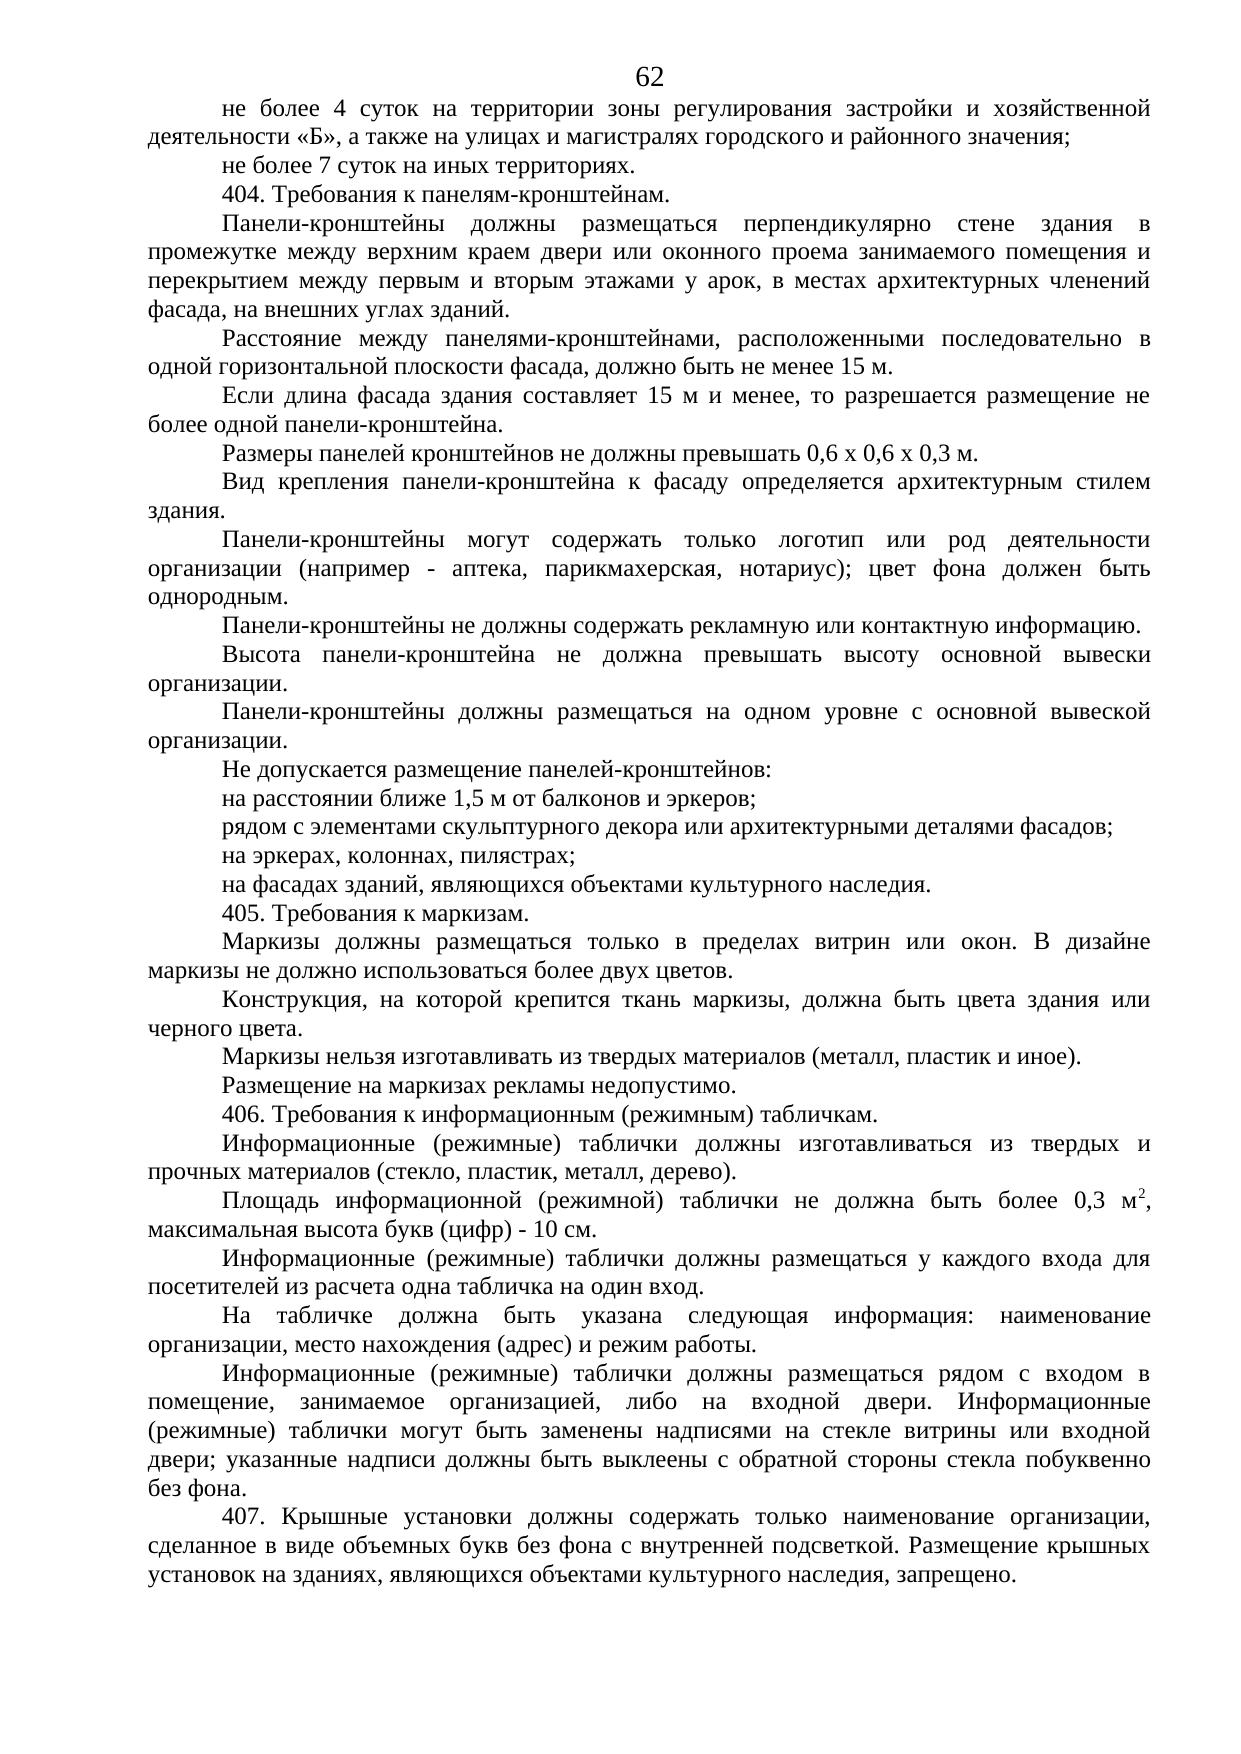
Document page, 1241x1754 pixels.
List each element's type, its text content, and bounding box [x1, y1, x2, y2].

text 407. Крышные установки должны содержать только наименование организации, сделанное в виде объемных букв без фона с внутренней подсветкой. Размещение крышных установок на зданиях, являющихся объектами культурного наследия, запрещено. [148, 1501, 1152, 1588]
text Высота панели-кронштейна не должна превышать высоту основной вывески организации. [148, 639, 1152, 696]
text На табличке должна быть указана следующая информация: наименование организации, место нахождения (адрес) и режим работы. [148, 1300, 1152, 1358]
text Конструкция, на которой крепится ткань маркизы, должна быть цвета здания или черного цвета. [148, 984, 1152, 1041]
text на расстоянии ближе 1,5 м от балконов и эркеров; [148, 783, 1152, 811]
text Размещение на маркизах рекламы недопустимо. [148, 1070, 1152, 1099]
text Расстояние между панелями-кронштейнами, расположенными последовательно в одной горизонтальной плоскости фасада, должно быть не менее 15 м. [148, 323, 1152, 380]
text Маркизы нельзя изготавливать из твердых материалов (металл, пластик и иное). [148, 1041, 1152, 1070]
text Маркизы должны размещаться только в пределах витрин или окон. В дизайне маркизы не должно использоваться более двух цветов. [148, 926, 1152, 984]
text Информационные (режимные) таблички должны размещаться у каждого входа для посетителей из расчета одна табличка на один вход. [148, 1243, 1152, 1300]
text Панели-кронштейны должны размещаться на одном уровне с основной вывеской организации. [148, 696, 1152, 754]
text 404. Требования к панелям-кронштейнам. [148, 179, 1152, 208]
text не более 7 суток на иных территориях. [148, 150, 1152, 179]
text не более 4 суток на территории зоны регулирования застройки и хозяйственной деятельности «Б», а также на улицах и магистралях городского и районного значения; [148, 93, 1152, 150]
text Не допускается размещение панелей-кронштейнов: [148, 754, 1152, 783]
text на фасадах зданий, являющихся объектами культурного наследия. [148, 869, 1152, 898]
text Вид крепления панели-кронштейна к фасаду определяется архитектурным стилем здания. [148, 466, 1152, 524]
text Информационные (режимные) таблички должны изготавливаться из твердых и прочных материалов (стекло, пластик, металл, дерево). [148, 1128, 1152, 1185]
text 405. Требования к маркизам. [148, 898, 1152, 926]
text Информационные (режимные) таблички должны размещаться рядом с входом в помещение, занимаемое организацией, либо на входной двери. Информационные (режимные) таблички могут быть заменены надписями на стекле витрины или входной двери; указанные надписи должны быть выклеены с обратной стороны стекла побуквенно без фона. [148, 1358, 1152, 1501]
text 406. Требования к информационным (режимным) табличкам. [148, 1099, 1152, 1128]
text Размеры панелей кронштейнов не должны превышать 0,6 x 0,6 x 0,3 м. [148, 438, 1152, 466]
text Если длина фасада здания составляет 15 м и менее, то разрешается размещение не более одной панели-кронштейна. [148, 380, 1152, 438]
text Панели-кронштейны не должны содержать рекламную или контактную информацию. [148, 610, 1152, 639]
text Площадь информационной (режимной) таблички не должна быть более 0,3 м2, максимальная высота букв (цифр) - 10 см. [148, 1185, 1152, 1243]
text на эркерах, колоннах, пилястрах; [148, 840, 1152, 869]
text Панели-кронштейны могут содержать только логотип или род деятельности организации (например - аптека, парикмахерская, нотариус); цвет фона должен быть однородным. [148, 524, 1152, 610]
text Панели-кронштейны должны размещаться перпендикулярно стене здания в промежутке между верхним краем двери или оконного проема занимаемого помещения и перекрытием между первым и вторым этажами у арок, в местах архитектурных членений фасада, на внешних углах зданий. [148, 208, 1152, 323]
text рядом с элементами скульптурного декора или архитектурными деталями фасадов; [148, 811, 1152, 840]
